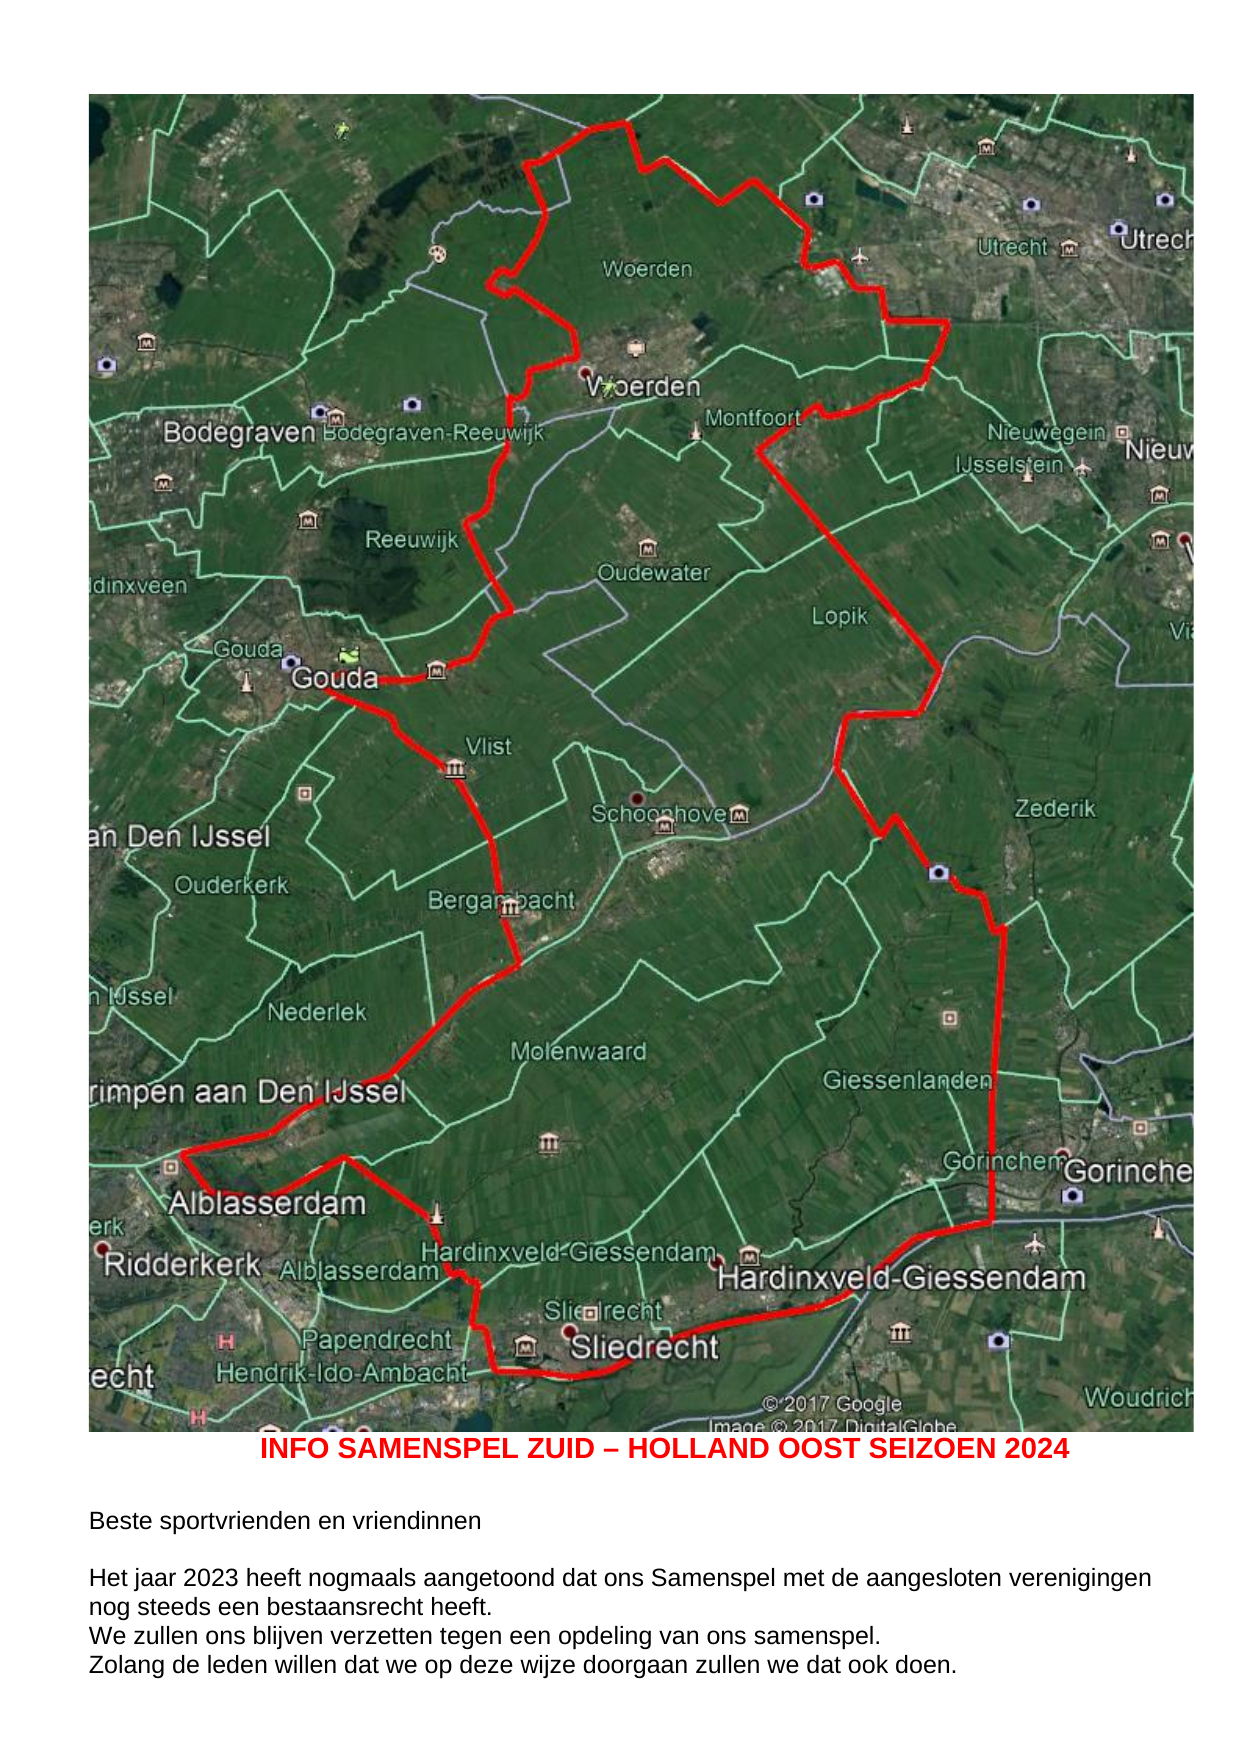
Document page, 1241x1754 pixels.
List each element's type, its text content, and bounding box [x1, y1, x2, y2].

subtitle INFO SAMENSPEL ZUID – HOLLAND OOST SEIZOEN 2024 [89, 1432, 1181, 1465]
subtitle Beste sportvrienden en vriendinnen [89, 1506, 1181, 1535]
text Het jaar 2023 heeft nogmaals aangetoond dat ons Samenspel met de aangesloten verenigingen nog steeds een bestaansrecht heeft. [89, 1563, 1181, 1621]
picture [88, 94, 1194, 1432]
text Zolang de leden willen dat we op deze wijze doorgaan zullen we dat ook doen. [89, 1650, 1181, 1678]
text We zullen ons blijven verzetten tegen een opdeling van ons samenspel. [89, 1621, 1181, 1650]
